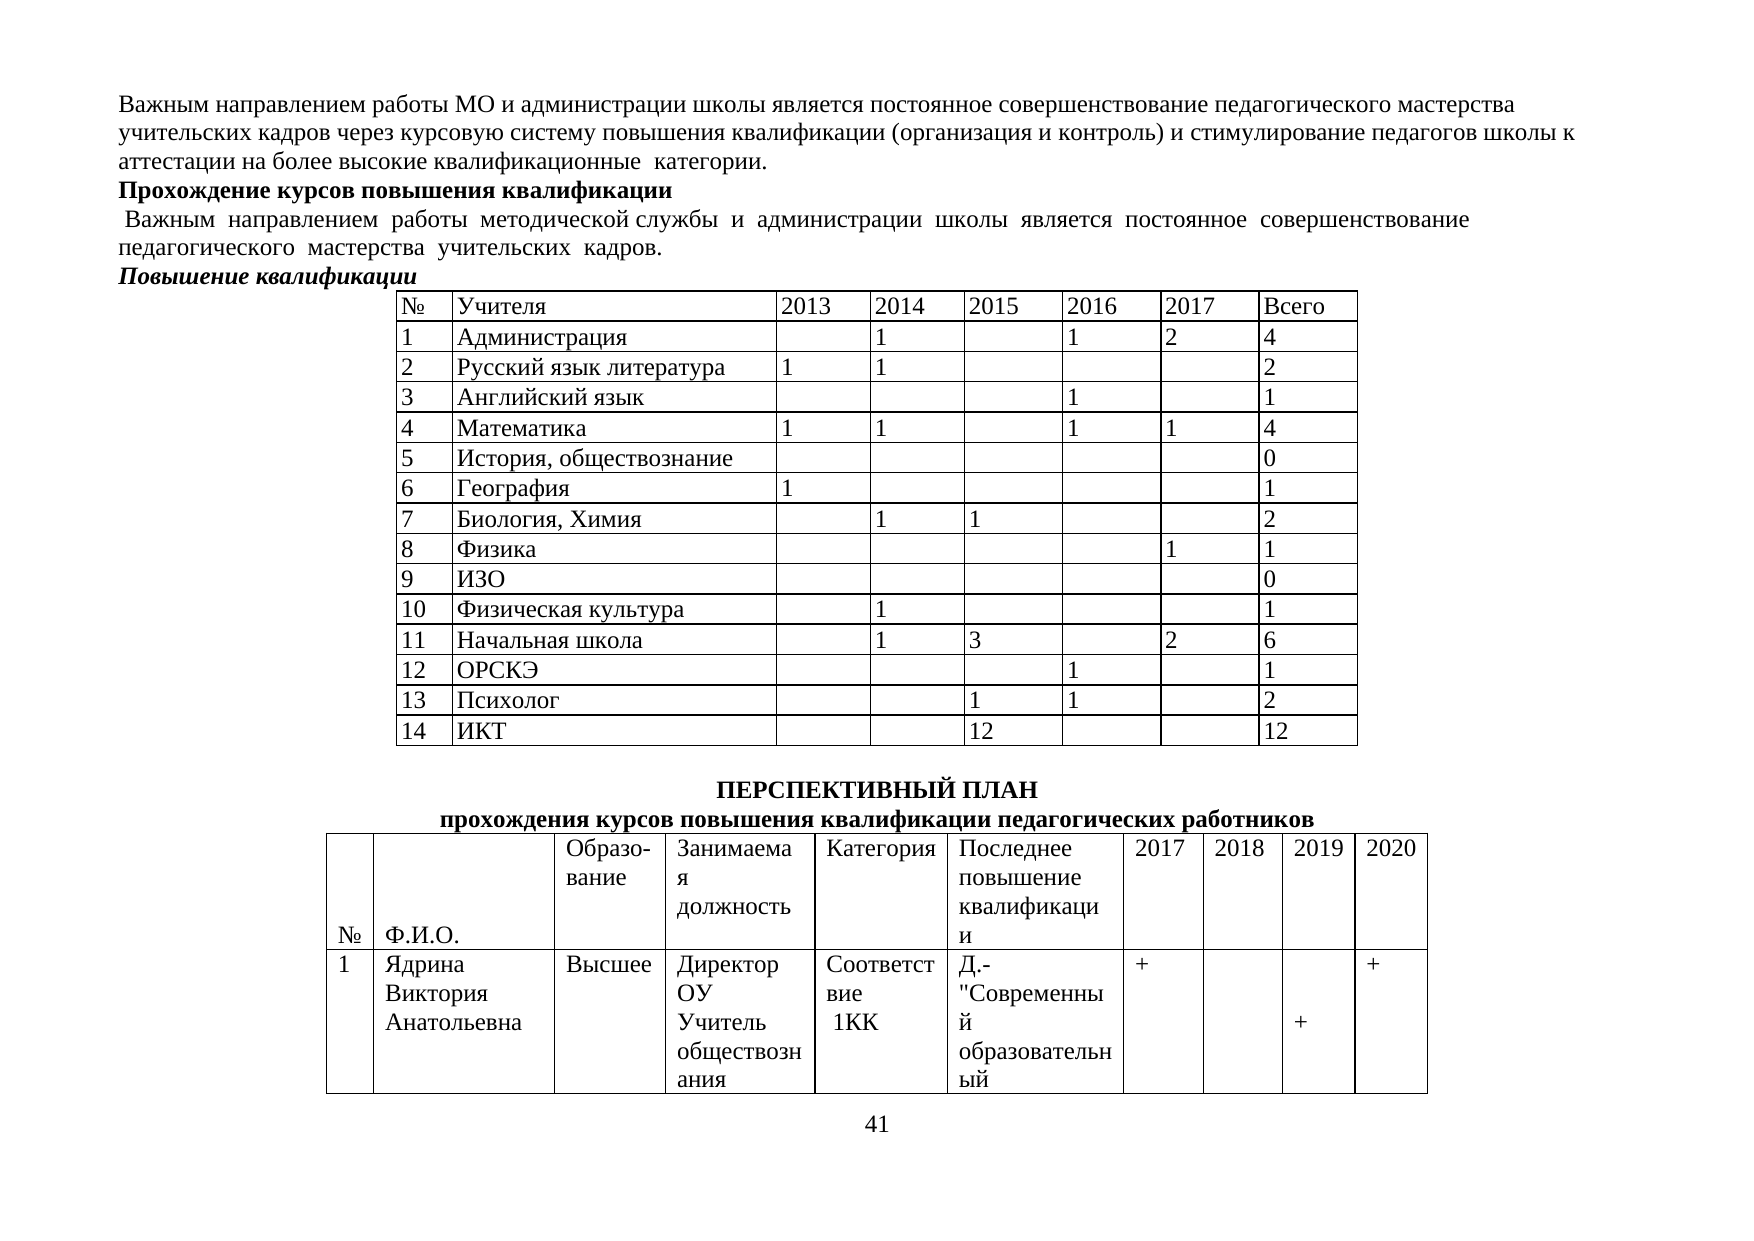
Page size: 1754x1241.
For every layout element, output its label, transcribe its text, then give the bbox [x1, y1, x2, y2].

table_header Учителя [453, 292, 776, 320]
table_cell [965, 534, 1062, 563]
table_cell [965, 413, 1062, 441]
table_cell [871, 534, 964, 563]
table_cell 1 [777, 352, 870, 381]
table_cell 3 [965, 625, 1062, 654]
table_cell + [1124, 950, 1203, 1093]
text ПЕРСПЕКТИВНЫЙ ПЛАН [118, 775, 1636, 804]
table_cell 1 [327, 950, 373, 1093]
table_cell [1063, 625, 1160, 654]
table_cell [871, 443, 964, 472]
table_cell [1162, 595, 1258, 623]
text Важным направлением работы МО и администрации школы является постоянное совершенствование педагогического мастерства учительских кадров через курсовую систему повышения квалификации (организация и контроль) и стимулирование педагогов школы к аттестации на более высокие квалификационные категории. [118, 89, 1636, 175]
table_cell 1 [1063, 655, 1160, 684]
table_cell [965, 352, 1062, 381]
table_cell История, обществознание [453, 443, 776, 472]
table_cell 2 [1162, 625, 1258, 654]
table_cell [666, 950, 814, 1093]
table_header Ф.И.О. [374, 834, 554, 948]
table_cell [965, 382, 1062, 411]
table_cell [948, 950, 1123, 1093]
table_header 2017 [1162, 292, 1258, 320]
table_cell Математика [453, 413, 776, 441]
table_cell [1162, 473, 1258, 502]
table_cell 1 [871, 322, 964, 351]
table_cell 2 [1260, 504, 1357, 532]
table_cell [1063, 564, 1160, 593]
table_header 2013 [777, 292, 870, 320]
table_cell [777, 382, 870, 411]
table_cell [777, 595, 870, 623]
table_cell 1 [1260, 382, 1357, 411]
table_header 2015 [965, 292, 1062, 320]
table_cell 2 [1260, 352, 1357, 381]
table_cell [777, 716, 870, 744]
table_cell 1 [397, 322, 452, 351]
table_header 2018 [1204, 834, 1282, 948]
table_cell [1063, 595, 1160, 623]
table_cell 2 [1260, 686, 1357, 714]
table_cell [1162, 504, 1258, 532]
table_cell [871, 655, 964, 684]
table_cell [871, 564, 964, 593]
table_cell [777, 686, 870, 714]
table_cell 1 [871, 413, 964, 441]
table_cell [1063, 534, 1160, 563]
table_cell 0 [1260, 564, 1357, 593]
table_cell Физика [453, 534, 776, 563]
table_cell 0 [1260, 443, 1357, 472]
table_cell [1063, 716, 1160, 744]
table_cell [965, 595, 1062, 623]
text Прохождение курсов повышения квалификации Важным направлением работы методической службы и администрации школы является постоянное совершенствование педагогического мастерства учительских кадров. [118, 175, 1636, 261]
table_header Категория [816, 834, 947, 948]
table_cell 12 [1260, 716, 1357, 744]
table_header № [397, 292, 452, 320]
table_cell [1162, 655, 1258, 684]
table_cell [871, 716, 964, 744]
table_cell 1 [1260, 595, 1357, 623]
table_cell ИЗО [453, 564, 776, 593]
table_cell 2 [397, 352, 452, 381]
table_cell География [453, 473, 776, 502]
table_cell 1 [965, 686, 1062, 714]
table_cell 14 [397, 716, 452, 744]
table_cell 6 [1260, 625, 1357, 654]
table_cell [871, 382, 964, 411]
table_cell 1 [1063, 413, 1160, 441]
table_cell 2 [1162, 322, 1258, 351]
table_cell 1 [1162, 413, 1258, 441]
table_cell 1 [1063, 686, 1160, 714]
table_cell [965, 473, 1062, 502]
table_cell 9 [397, 564, 452, 593]
table_cell [777, 564, 870, 593]
table_cell Биология, Химия [453, 504, 776, 532]
table_header Занимаемая должность [666, 834, 814, 948]
table_cell 1 [1260, 473, 1357, 502]
table_cell [1063, 352, 1160, 381]
table_cell [777, 655, 870, 684]
table_header 2014 [871, 292, 964, 320]
table_cell ОРСКЭ [453, 655, 776, 684]
table_cell 12 [397, 655, 452, 684]
table_cell Русский язык литература [453, 352, 776, 381]
table_cell [1162, 382, 1258, 411]
table_cell 1 [1260, 655, 1357, 684]
table_cell 12 [965, 716, 1062, 744]
table_cell [871, 686, 964, 714]
table_cell [777, 625, 870, 654]
table_header 2020 [1356, 834, 1427, 948]
table_cell [1063, 473, 1160, 502]
table_cell 1 [1162, 534, 1258, 563]
table_cell Соответствие 1КК [816, 950, 947, 1093]
table_cell [1162, 716, 1258, 744]
table_header 2016 [1063, 292, 1160, 320]
table_cell 11 [397, 625, 452, 654]
table_cell 1 [871, 625, 964, 654]
table_cell 4 [1260, 322, 1357, 351]
table_cell [777, 534, 870, 563]
table_cell Администрация [453, 322, 776, 351]
table_header Всего [1260, 292, 1357, 320]
table_cell 13 [397, 686, 452, 714]
table_cell 4 [1260, 413, 1357, 441]
table_cell [965, 564, 1062, 593]
table_cell [777, 443, 870, 472]
table_cell 1 [871, 595, 964, 623]
table_cell [1063, 443, 1160, 472]
table_cell Английский язык [453, 382, 776, 411]
table_cell 1 [1063, 322, 1160, 351]
table_cell 4 [397, 413, 452, 441]
table_cell Физическая культура [453, 595, 776, 623]
table_cell 7 [397, 504, 452, 532]
table_cell 1 [965, 504, 1062, 532]
table_cell 1 [871, 504, 964, 532]
table_cell 6 [397, 473, 452, 502]
table_header 2017 [1124, 834, 1203, 948]
table_cell [965, 443, 1062, 472]
table_cell 5 [397, 443, 452, 472]
table_header Последнее повышение квалификации [948, 834, 1123, 948]
table_cell [1204, 950, 1282, 1093]
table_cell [374, 950, 554, 1093]
table_cell 1 [777, 473, 870, 502]
text Повышение квалификации [118, 261, 1636, 290]
table_cell 1 [1063, 382, 1160, 411]
table_cell 8 [397, 534, 452, 563]
table_cell [1162, 352, 1258, 381]
table_cell [1162, 443, 1258, 472]
table_cell 1 [777, 413, 870, 441]
table_cell [965, 655, 1062, 684]
text прохождения курсов повышения квалификации педагогических работников [118, 804, 1636, 832]
table_cell [965, 322, 1062, 351]
table_cell [1162, 686, 1258, 714]
table_cell [871, 473, 964, 502]
table_cell Начальная школа [453, 625, 776, 654]
table_cell + [1356, 950, 1427, 1093]
table_cell Психолог [453, 686, 776, 714]
table_cell 1 [1260, 534, 1357, 563]
table_cell 3 [397, 382, 452, 411]
table_cell [1063, 504, 1160, 532]
table_cell ИКТ [453, 716, 776, 744]
table_cell 10 [397, 595, 452, 623]
table_cell [777, 322, 870, 351]
table_cell + [1283, 950, 1354, 1093]
table_header Образо- вание [555, 834, 665, 948]
table_cell Высшее [555, 950, 665, 1093]
table_header 2019 [1283, 834, 1354, 948]
table_cell [777, 504, 870, 532]
table_cell [1162, 564, 1258, 593]
table_header № [327, 834, 373, 948]
table_cell 1 [871, 352, 964, 381]
